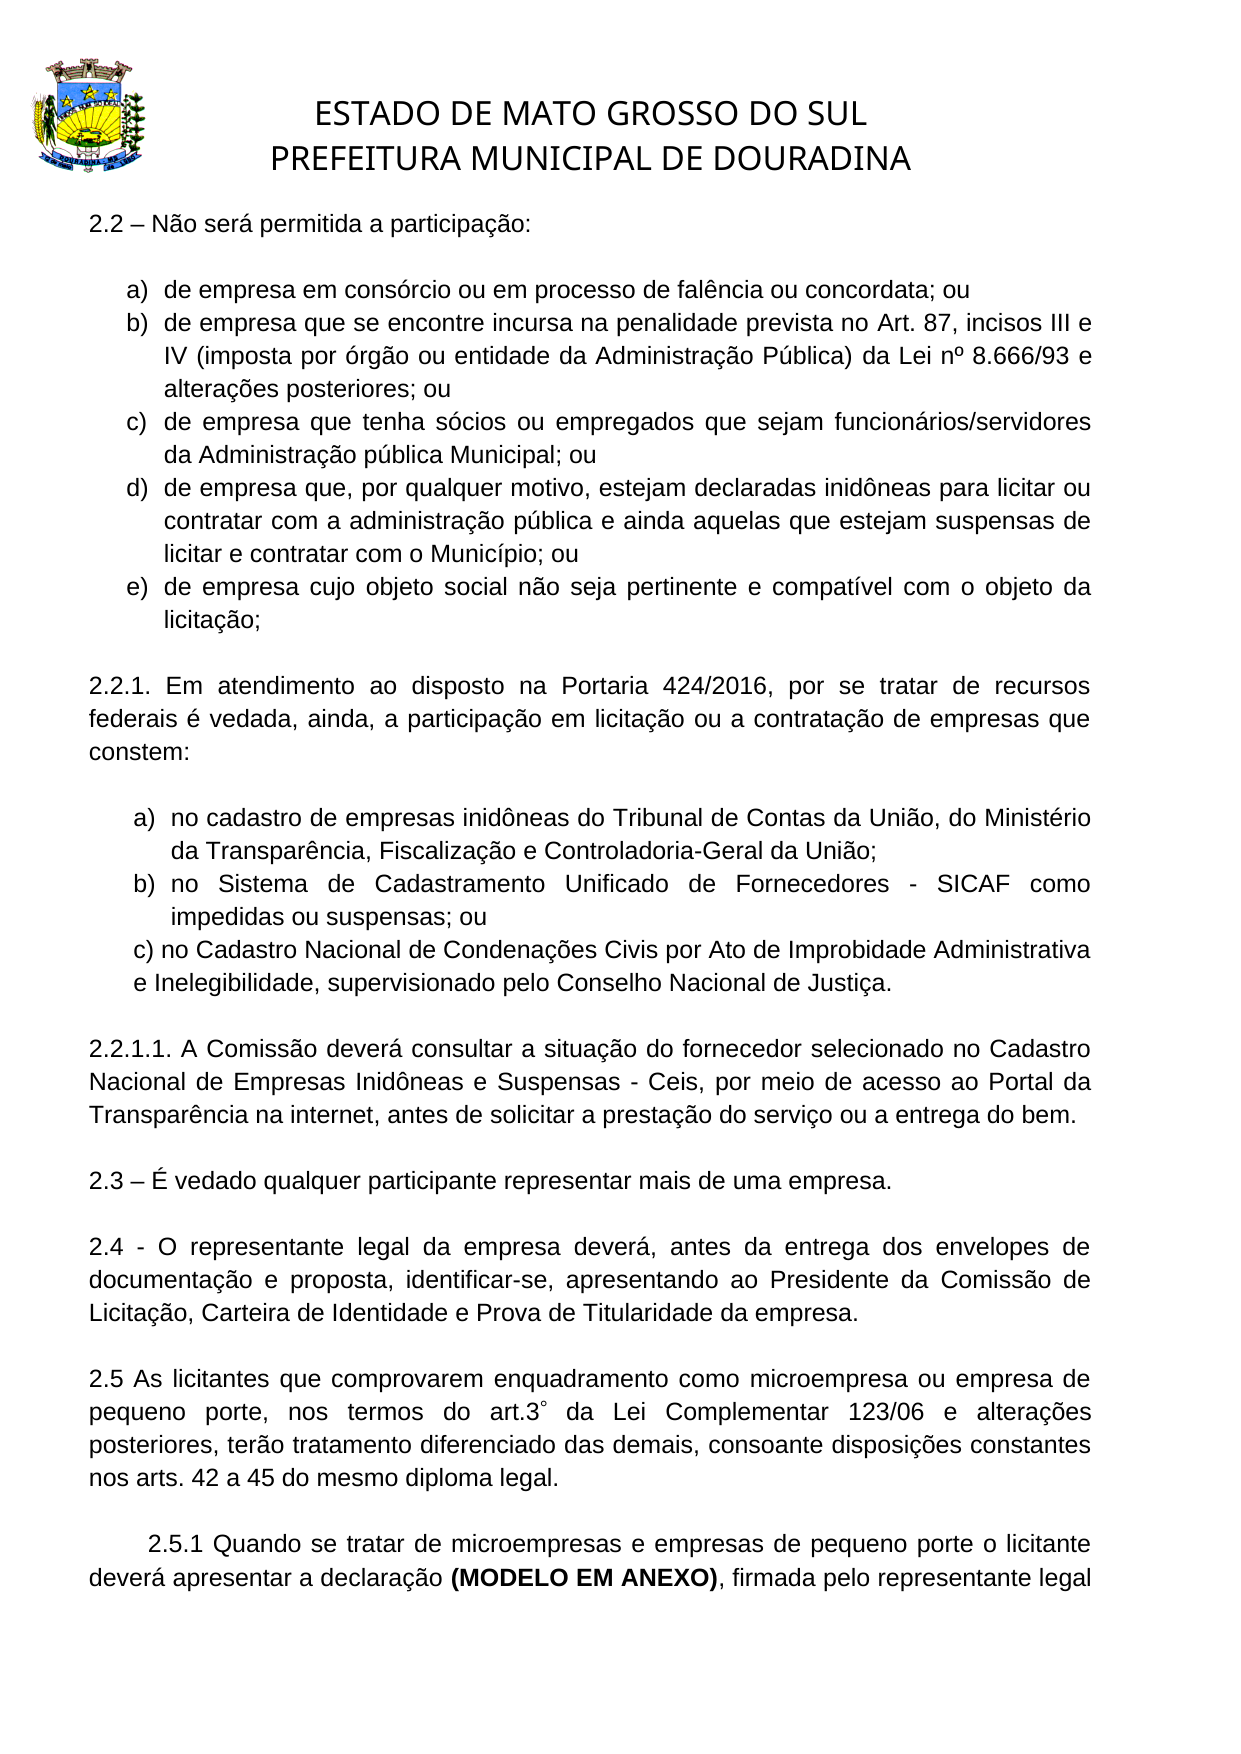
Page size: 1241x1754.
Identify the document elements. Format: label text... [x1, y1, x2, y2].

list no cadastro de empresas inidôneas do Tribunal de Contas da União, do Ministério da Transparência, Fiscalização e Controladoria-Geral da União; [133, 803, 1092, 865]
list de empresa que, por qualquer motivo, estejam declaradas inidôneas para licitar ou contratar com a administração pública e ainda aquelas que estejam suspensas de licitar e contratar com o Município; ou [126, 473, 1092, 567]
text 2.5 As licitantes que comprovarem enquadramento como microempresa ou empresa de pequeno porte, nos termos do art.3 da Lei Complementar 123/06 e alterações posteriores, terão tratamento diferenciado das demais, consoante disposições constantes nos arts. 42 a 45 do mesmo diploma legal. [89, 1364, 1092, 1492]
picture [21, 45, 153, 183]
list de empresa cujo objeto social não seja pertinente e compatível com o objeto da licitação; [126, 572, 1092, 633]
text 2.2.1.1. A Comissão deverá consultar a situação do fornecedor selecionado no Cadastro Nacional de Empresas Inidôneas e Suspensas - Ceis, por meio de acesso ao Portal da Transparência na internet, antes de solicitar a prestação do serviço ou a entrega do bem. [89, 1034, 1092, 1129]
text 2.4 - O representante legal da empresa deverá, antes da entrega dos envelopes de documentação e proposta, identificar-se, apresentando ao Presidente da Comissão de Licitação, Carteira de Identidade e Prova de Titularidade da empresa. [89, 1232, 1092, 1327]
list de empresa em consórcio ou em processo de falência ou concordata; ou [126, 274, 1092, 303]
list no Sistema de Cadastramento Unificado de Fornecedores - SICAF como impedidas ou suspensas; ou [133, 869, 1092, 931]
text 2.2.1. Em atendimento ao disposto na Portaria 424/2016, por se tratar de recursos federais é vedada, ainda, a participação em licitação ou a contratação de empresas que constem: [89, 671, 1092, 766]
text 2.2 – Não será permitida a participação: [89, 208, 1092, 237]
text 2.3 – É vedado qualquer participante representar mais de uma empresa. [89, 1166, 1092, 1195]
list de empresa que tenha sócios ou empregados que sejam funcionários/servidores da Administração pública Municipal; ou [126, 407, 1092, 468]
text c) no Cadastro Nacional de Condenações Civis por Ato de Improbidade Administrativa e Inelegibilidade, supervisionado pelo Conselho Nacional de Justiça. [133, 935, 1092, 997]
list de empresa que se encontre incursa na penalidade prevista no Art. 87, incisos III e IV (imposta por órgão ou entidade da Administração Pública) da Lei nº 8.666/93 e alterações posteriores; ou [126, 308, 1092, 402]
